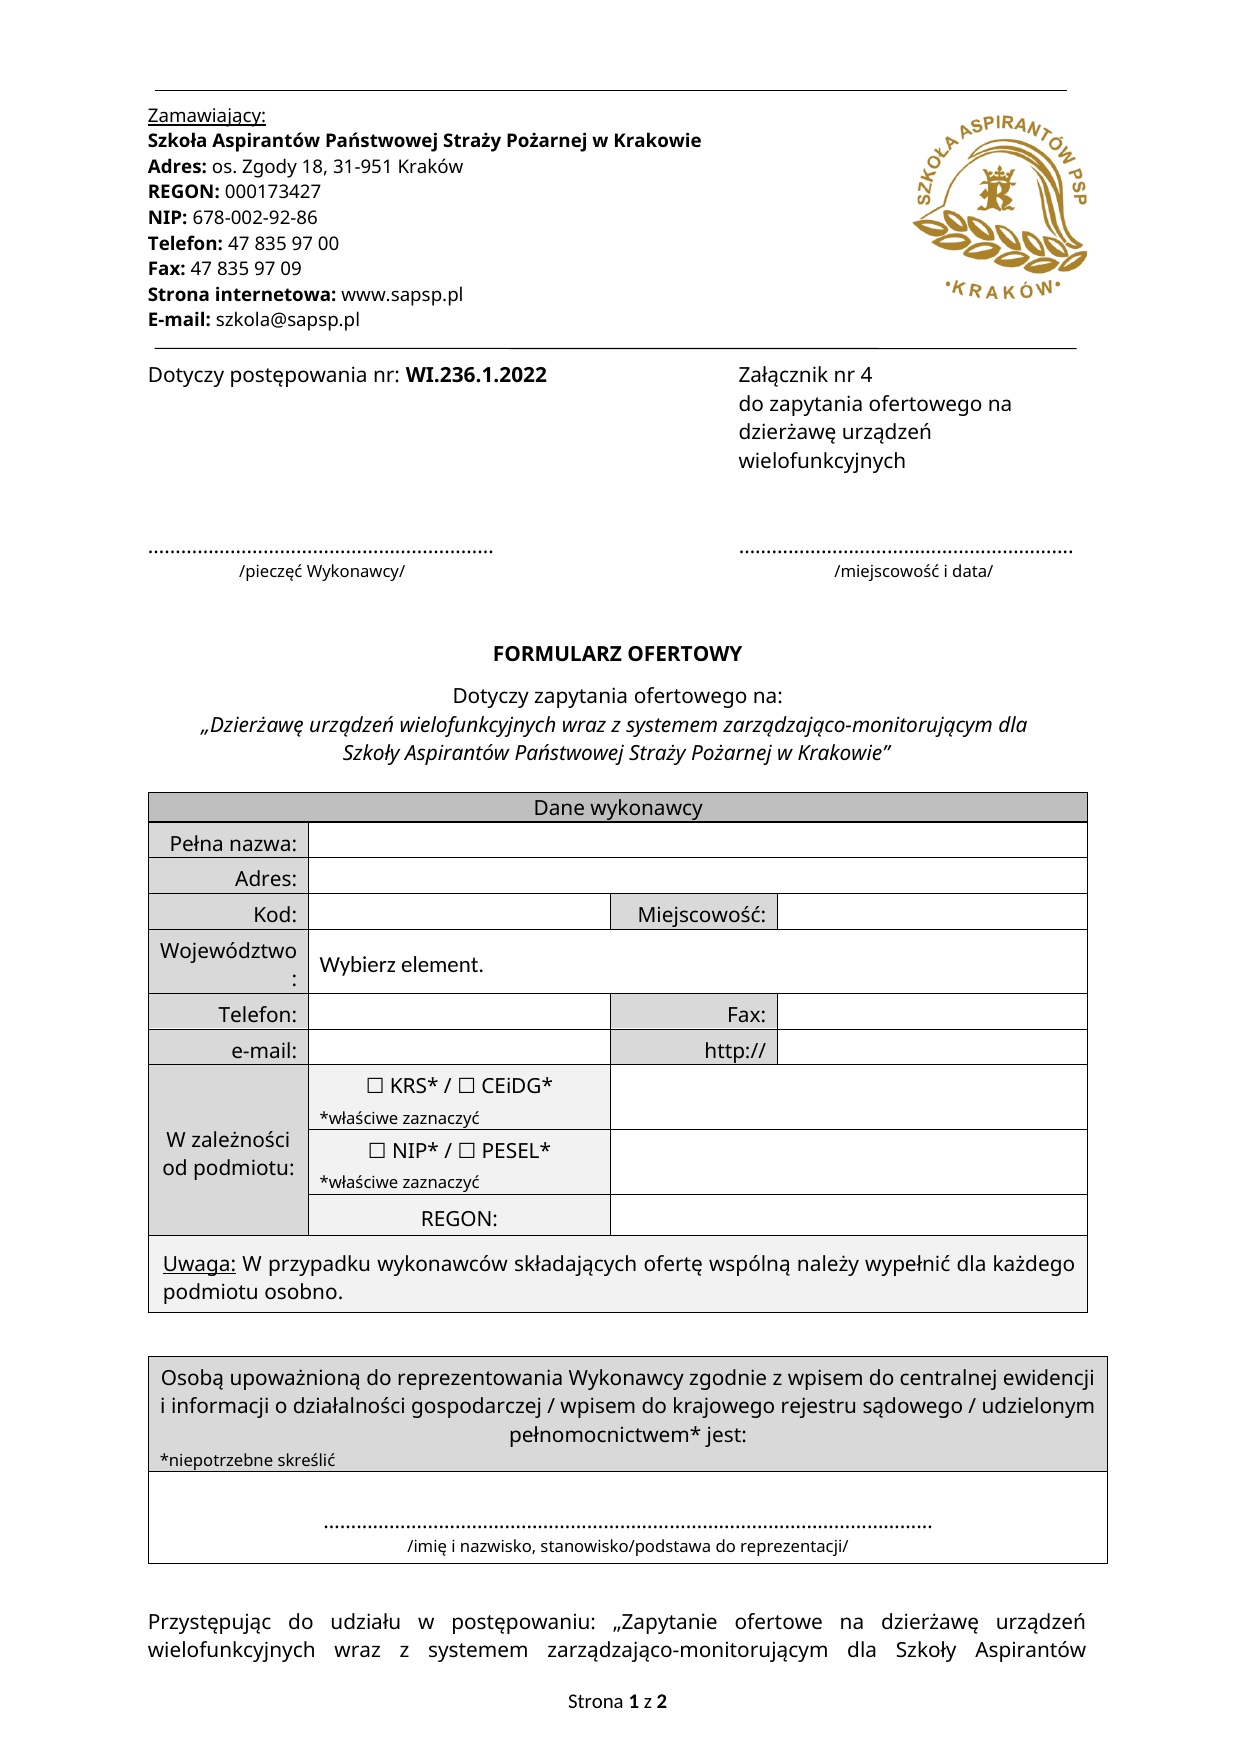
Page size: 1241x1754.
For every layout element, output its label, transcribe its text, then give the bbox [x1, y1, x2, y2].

text Dotyczy postępowania nr: WI.236.1.2022 Załącznik nr 4 do zapytania ofertowego na dzierżawę urządzeń wielofunkcyjnych [148, 360, 1087, 474]
table_cell REGON: [309, 1195, 610, 1235]
table_cell Telefon: [149, 994, 308, 1028]
table_cell [611, 1065, 1087, 1129]
table_cell Uwaga: W przypadku wykonawców składających ofertę wspólną należy wypełnić dla każdego podmiotu osobno. [149, 1236, 1087, 1312]
table_cell Adres: [149, 858, 308, 893]
table_cell [309, 994, 610, 1028]
table_cell Kod: [149, 894, 308, 929]
table_cell [309, 823, 1087, 857]
text „Dzierżawę urządzeń wielofunkcyjnych wraz z systemem zarządzająco-monitorującym dla Szkoły Aspirantów Państwowej Straży Pożarnej w Krakowie” [148, 710, 1087, 767]
table_cell NIP* / PESEL* *właściwe zaznaczyć [309, 1130, 610, 1194]
table_cell Pełna nazwa: [149, 823, 308, 857]
text /pieczęć Wykonawcy/ /miejscowość i data/ [148, 559, 1087, 582]
table_cell http:// [611, 1030, 777, 1064]
table_cell [778, 1030, 1087, 1064]
table_cell [309, 1030, 610, 1064]
table_cell [778, 994, 1087, 1028]
text ……………………………………………………… ……………………………………………………. [148, 531, 1087, 559]
table_cell Województwo: [149, 930, 308, 993]
table_cell ………………………………………………………………………………………………… /imię i nazwisko, stanowisko/podstawa do reprezentacji/ [149, 1472, 1107, 1563]
table_cell [778, 894, 1087, 929]
table_cell W zależności od podmiotu: [149, 1065, 308, 1235]
list Dotyczy zapytania ofertowego na: [148, 682, 1087, 710]
list FORMULARZ OFERTOWY [148, 639, 1087, 667]
table_cell e-mail: [149, 1030, 308, 1064]
table_cell Miejscowość: [611, 894, 777, 929]
table_cell [309, 894, 610, 929]
table_cell KRS* / CEiDG* *właściwe zaznaczyć [309, 1065, 610, 1129]
table_cell [309, 858, 1087, 893]
table_cell Fax: [611, 994, 777, 1028]
table_header Dane wykonawcy [149, 793, 1087, 821]
table_cell [611, 1195, 1087, 1235]
table_header Osobą upoważnioną do reprezentowania Wykonawcy zgodnie z wpisem do centralnej ewidencji i informacji o działalności gospodarczej / wpisem do krajowego rejestru sądowego / udzielonym pełnomocnictwem* jest: *niepotrzebne skreślić [149, 1357, 1107, 1471]
picture [912, 115, 1088, 299]
table_cell [611, 1130, 1087, 1194]
